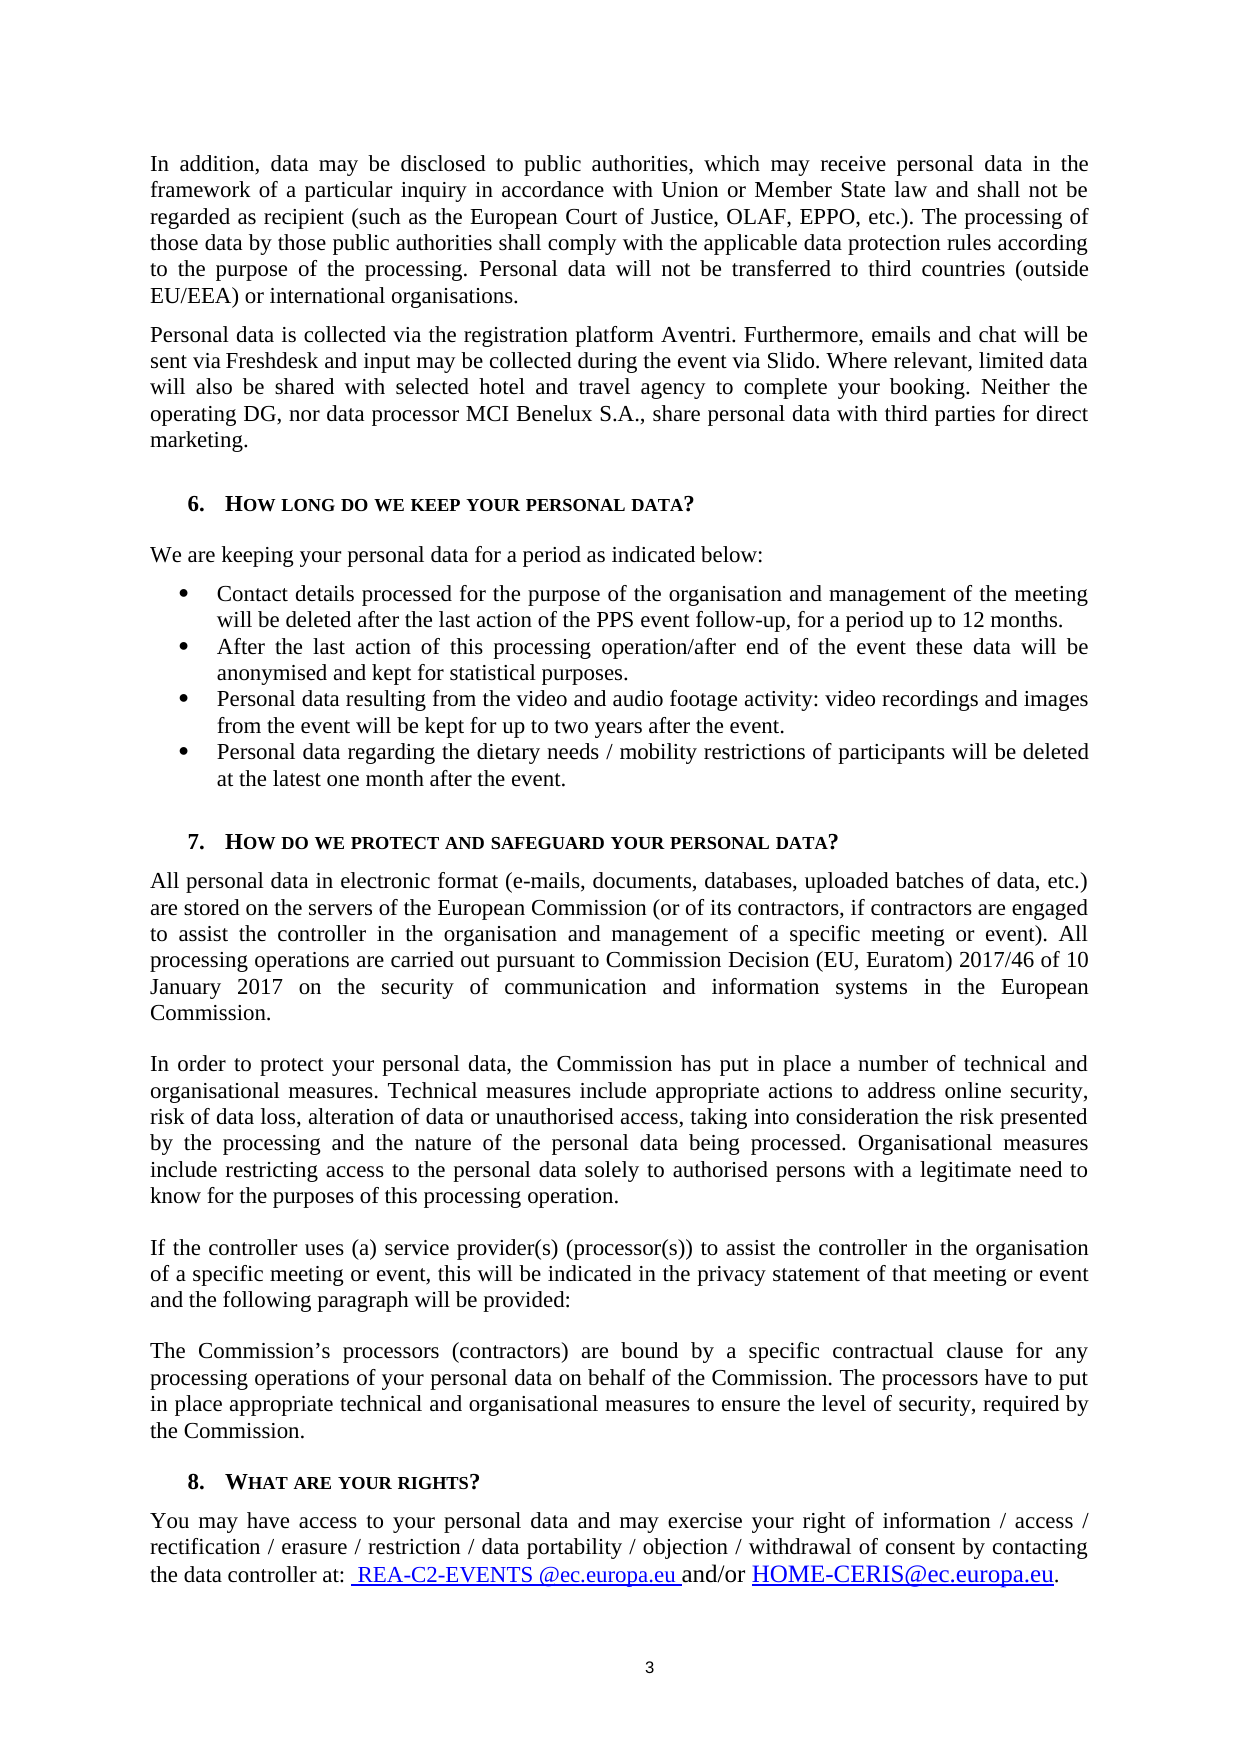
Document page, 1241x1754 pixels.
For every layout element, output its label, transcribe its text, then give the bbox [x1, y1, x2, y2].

text The Commission’s processors (contractors) are bound by a specific contractual clause for any processing operations of your personal data on behalf of the Commission. The processors have to put in place appropriate technical and organisational measures to ensure the level of security, required by the Commission. [150, 1338, 1090, 1443]
text Personal data is collected via the registration platform Aventri. Furthermore, emails and chat will be sent via Freshdesk and input may be collected during the event via Slido. Where relevant, limited data will also be shared with selected hotel and travel agency to complete your booking. Neither the operating DG, nor data processor MCI Benelux S.A., share personal data with third parties for direct marketing. [150, 321, 1090, 452]
list Contact details processed for the purpose of the organisation and management of the meeting will be deleted after the last action of the PPS event follow-up, for a period up to 12 months. [179, 580, 1090, 633]
list After the last action of this processing operation/after end of the event these data will be anonymised and kept for statistical purposes. [179, 633, 1090, 686]
text You may have access to your personal data and may exercise your right of information / access / rectification / erasure / restriction / data portability / objection / withdrawal of consent by contacting the data controller at: REA-C2-EVENTS @ec.europa.eu and/or HOME-CERIS@ec.europa.eu. [150, 1507, 1090, 1588]
text In order to protect your personal data, the Commission has put in place a number of technical and organisational measures. Technical measures include appropriate actions to address online security, risk of data loss, alteration of data or unauthorised access, taking into consideration the risk presented by the processing and the nature of the personal data being processed. Organisational measures include restricting access to the personal data solely to authorised persons with a legitimate need to know for the purposes of this processing operation. [150, 1050, 1090, 1208]
text In addition, data may be disclosed to public authorities, which may receive personal data in the framework of a particular inquiry in accordance with Union or Member State law and shall not be regarded as recipient (such as the European Court of Justice, OLAF, EPPO, etc.). The processing of those data by those public authorities shall comply with the applicable data protection rules according to the purpose of the processing. Personal data will not be transferred to third countries (outside EU/EEA) or international organisations. [150, 150, 1090, 308]
list Personal data resulting from the video and audio footage activity: video recordings and images from the event will be kept for up to two years after the event. [179, 686, 1090, 738]
subtitle What are your rights? [187, 1468, 1090, 1494]
list Personal data regarding the dietary needs / mobility restrictions of participants will be deleted at the latest one month after the event. [179, 738, 1090, 791]
subtitle How long do we keep your personal data? [187, 490, 1090, 516]
text We are keeping your personal data for a period as indicated below: [150, 541, 1090, 568]
text If the controller uses (a) service provider(s) (processor(s)) to assist the controller in the organisation of a specific meeting or event, this will be indicated in the privacy statement of that meeting or event and the following paragraph will be provided: [150, 1233, 1090, 1313]
subtitle How do we protect and safeguard your personal data? [187, 828, 1090, 855]
text All personal data in electronic format (e-mails, documents, databases, uploaded batches of data, etc.) are stored on the servers of the European Commission (or of its contractors, if contractors are engaged to assist the controller in the organisation and management of a specific meeting or event). All processing operations are carried out pursuant to Commission Decision (EU, Euratom) 2017/46 of 10 January 2017 on the security of communication and information systems in the European Commission. [150, 867, 1090, 1025]
